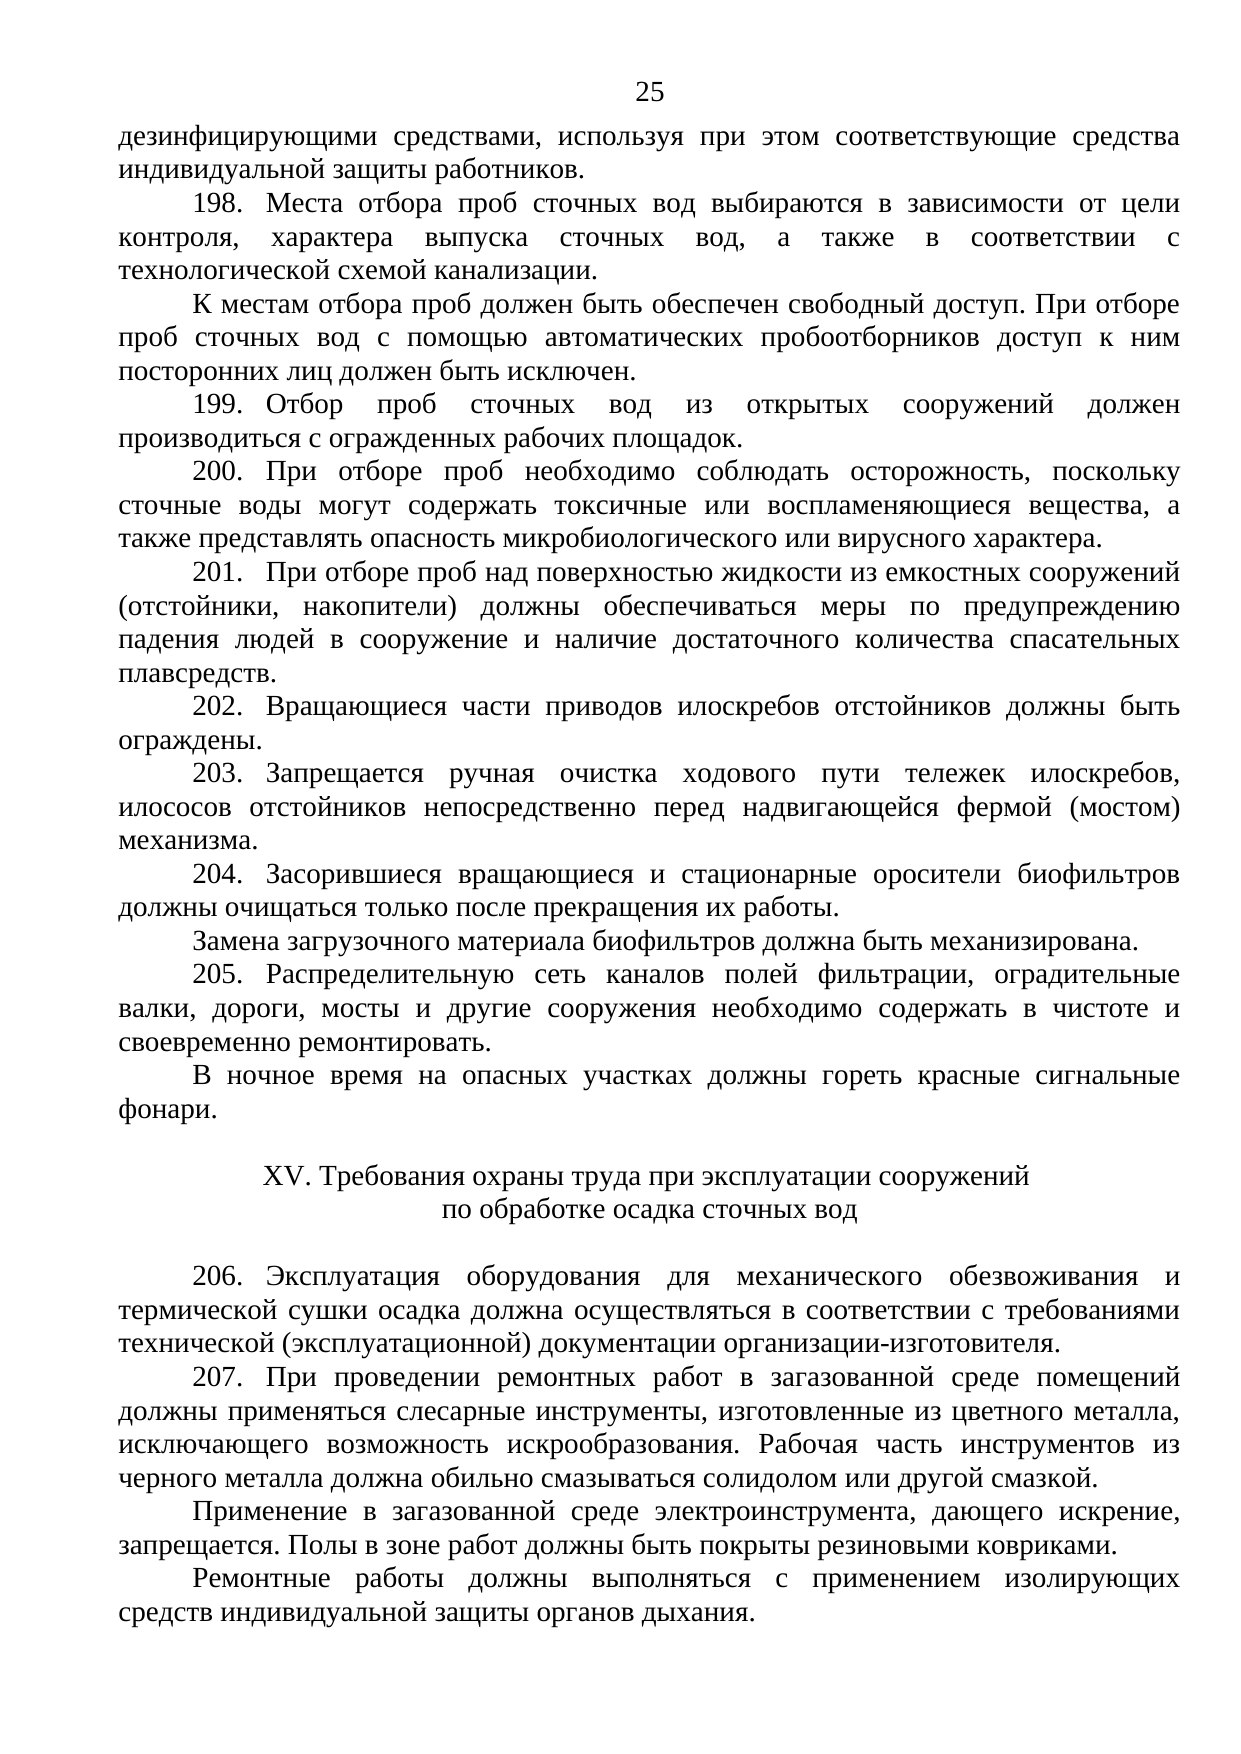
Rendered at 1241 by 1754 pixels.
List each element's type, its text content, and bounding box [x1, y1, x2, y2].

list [118, 118, 1181, 185]
list При отборе проб над поверхностью жидкости из емкостных сооружений (отстойники, накопители) должны обеспечиваться меры по предупреждению падения людей в сооружение и наличие достаточного количества спасательных плавсредств. [118, 554, 1181, 688]
text Применение в загазованной среде электроинструмента, дающего искрение, запрещается. Полы в зоне работ должны быть покрыты резиновыми ковриками. [118, 1493, 1181, 1560]
text В ночное время на опасных участках должны гореть красные сигнальные фонари. [118, 1057, 1181, 1124]
list Отбор проб сточных вод из открытых сооружений должен производиться с огражденных рабочих площадок. [118, 386, 1181, 453]
text Ремонтные работы должны выполняться с применением изолирующих средств индивидуальной защиты органов дыхания. [118, 1560, 1181, 1627]
list Засорившиеся вращающиеся и стационарные оросители биофильтров должны очищаться только после прекращения их работы. [118, 856, 1181, 923]
text Замена загрузочного материала биофильтров должна быть механизирована. [118, 923, 1181, 957]
text XV. Требования охраны труда при эксплуатации сооружений по обработке осадка сточных вод [118, 1158, 1181, 1225]
list Вращающиеся части приводов илоскребов отстойников должны быть ограждены. [118, 688, 1181, 755]
list Распределительную сеть каналов полей фильтрации, оградительные валки, дороги, мосты и другие сооружения необходимо содержать в чистоте и своевременно ремонтировать. [118, 957, 1181, 1057]
list Запрещается ручная очистка ходового пути тележек илоскребов, илососов отстойников непосредственно перед надвигающейся фермой (мостом) механизма. [118, 755, 1181, 856]
list Эксплуатация оборудования для механического обезвоживания и термической сушки осадка должна осуществляться в соответствии с требованиями технической (эксплуатационной) документации организации-изготовителя. [118, 1258, 1181, 1359]
text К местам отбора проб должен быть обеспечен свободный доступ. При отборе проб сточных вод с помощью автоматических пробоотборников доступ к ним посторонних лиц должен быть исключен. [118, 286, 1181, 386]
list При отборе проб необходимо соблюдать осторожность, поскольку сточные воды могут содержать токсичные или воспламеняющиеся вещества, а также представлять опасность микробиологического или вирусного характера. [118, 453, 1181, 554]
list Места отбора проб сточных вод выбираются в зависимости от цели контроля, характера выпуска сточных вод, а также в соответствии с технологической схемой канализации. [118, 185, 1181, 286]
list При проведении ремонтных работ в загазованной среде помещений должны применяться слесарные инструменты, изготовленные из цветного металла, исключающего возможность искрообразования. Рабочая часть инструментов из черного металла должна обильно смазываться солидолом или другой смазкой. [118, 1359, 1181, 1493]
